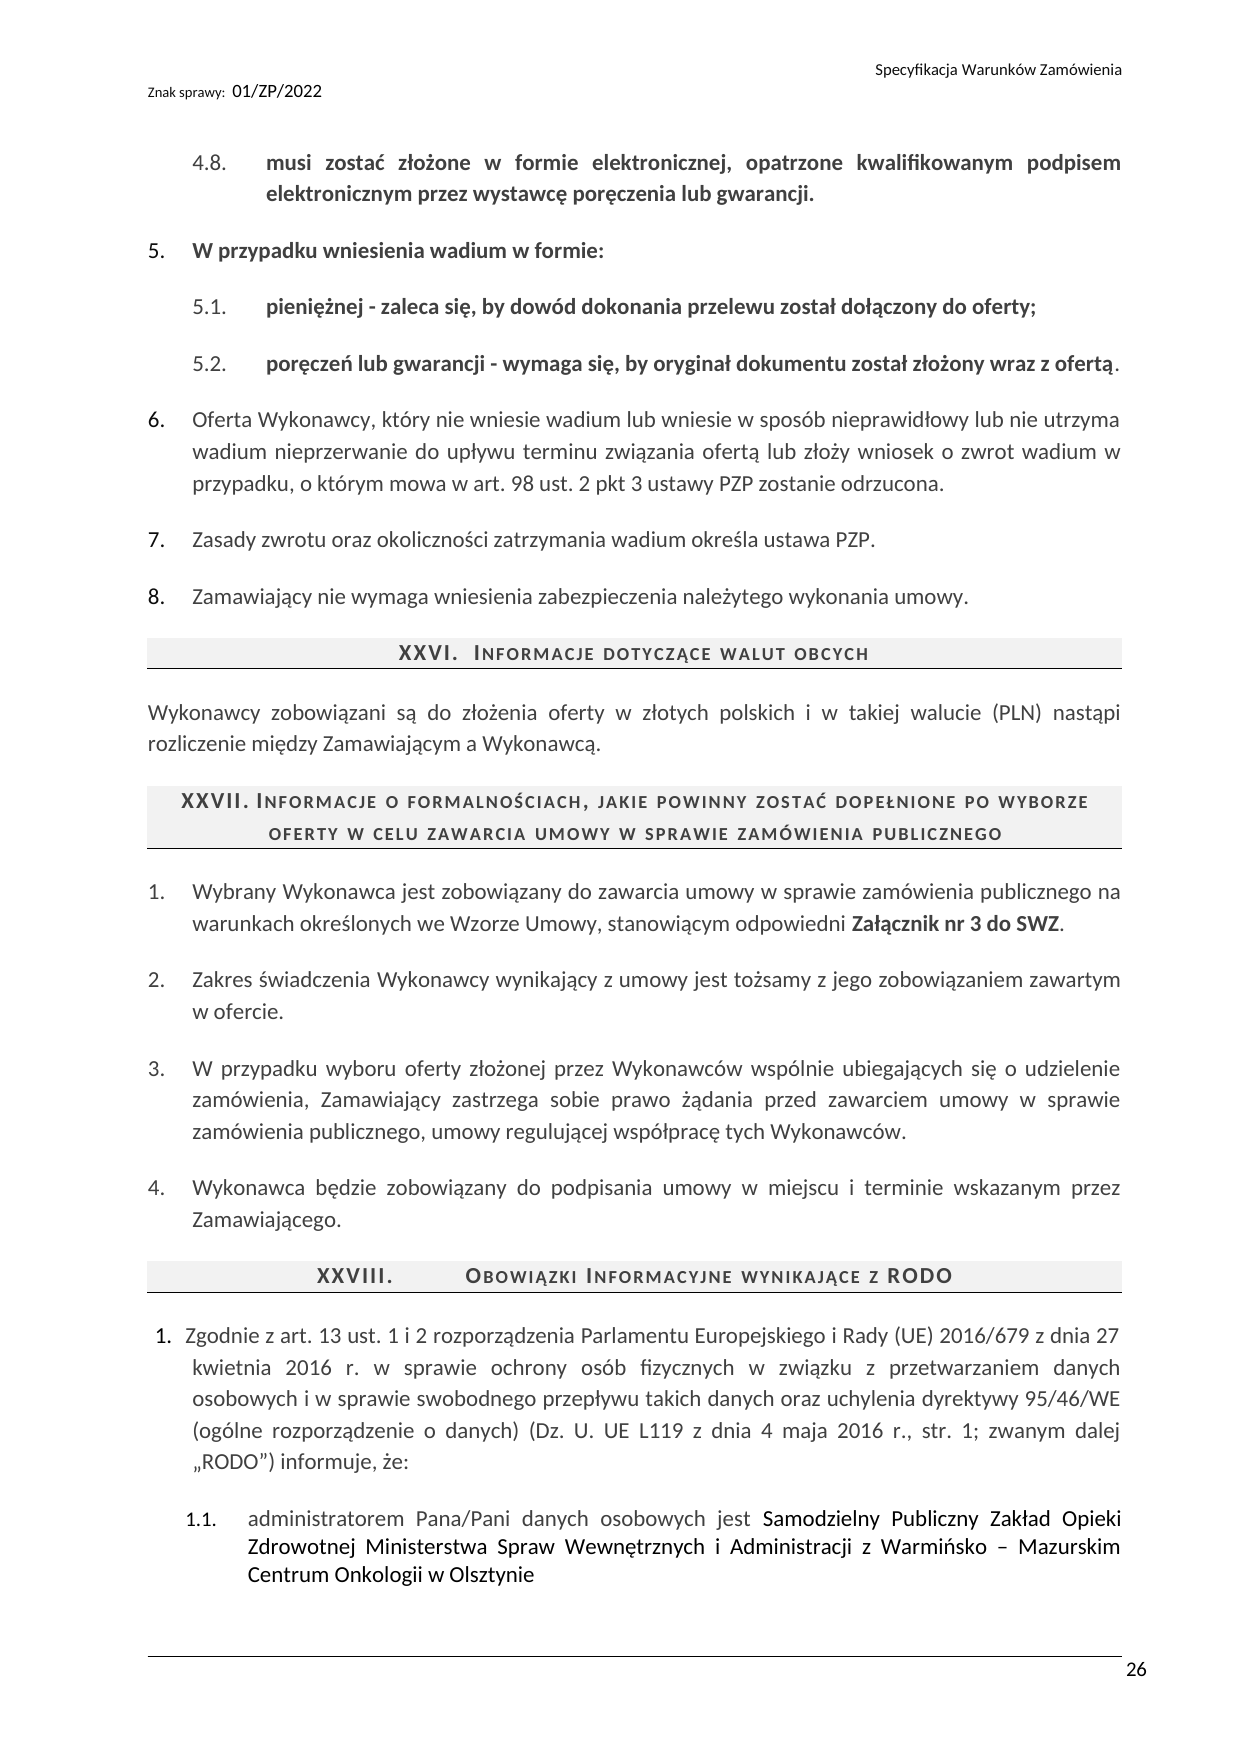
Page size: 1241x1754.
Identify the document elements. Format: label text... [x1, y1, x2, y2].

list Oferta Wykonawcy, który nie wniesie wadium lub wniesie w sposób nieprawidłowy lub nie utrzyma wadium nieprzerwanie do upływu terminu związania ofertą lub złoży wniosek o zwrot wadium w przypadku, o którym mowa w art. 98 ust. 2 pkt 3 ustawy PZP zostanie odrzucona. [148, 406, 1122, 497]
list administratorem Pana/Pani danych osobowych jest Samodzielny Publiczny Zakład Opieki Zdrowotnej Ministerstwa Spraw Wewnętrznych i Administracji z Warmińsko – Mazurskim Centrum Onkologii w Olsztynie [185, 1504, 1122, 1588]
list Wykonawca będzie zobowiązany do podpisania umowy w miejscu i terminie wskazanym przez Zamawiającego. [148, 1173, 1122, 1233]
list Wybrany Wykonawca jest zobowiązany do zawarcia umowy w sprawie zamówienia publicznego na warunkach określonych we Wzorze Umowy, stanowiącym odpowiedni Załącznik nr 3 do SWZ. [148, 877, 1122, 937]
list Zakres świadczenia Wykonawcy wynikający z umowy jest tożsamy z jego zobowiązaniem zawartym w ofercie. [148, 966, 1122, 1025]
list pieniężnej - zaleca się, by dowód dokonania przelewu został dołączony do oferty; [192, 292, 1122, 320]
list musi zostać złożone w formie elektronicznej, opatrzone kwalifikowanym podpisem elektronicznym przez wystawcę poręczenia lub gwarancji. [192, 148, 1122, 207]
subtitle Informacje o formalnościach, jakie powinny zostać dopełnione po wyborze oferty w celu zawarcia umowy w sprawie zamówienia publicznego [147, 786, 1122, 848]
list Zgodnie z art. 13 ust. 1 i 2 rozporządzenia Parlamentu Europejskiego i Rady (UE) 2016/679 z dnia 27 kwietnia 2016 r. w sprawie ochrony osób fizycznych w związku z przetwarzaniem danych osobowych i w sprawie swobodnego przepływu takich danych oraz uchylenia dyrektywy 95/46/WE (ogólne rozporządzenie o danych) (Dz. U. UE L119 z dnia 4 maja 2016 r., str. 1; zwanym dalej „RODO”) informuje, że: [154, 1321, 1122, 1475]
text Wykonawcy zobowiązani są do złożenia oferty w złotych polskich i w takiej walucie (PLN) nastąpi rozliczenie między Zamawiającym a Wykonawcą. [148, 698, 1122, 758]
list W przypadku wniesienia wadium w formie: [148, 236, 1122, 264]
list Zasady zwrotu oraz okoliczności zatrzymania wadium określa ustawa PZP. [148, 525, 1122, 553]
list Zamawiający nie wymaga wniesienia zabezpieczenia należytego wykonania umowy. [148, 582, 1122, 610]
subtitle Obowiązki Informacyjne wynikające z RODO [147, 1261, 1122, 1292]
list poręczeń lub gwarancji - wymaga się, by oryginał dokumentu został złożony wraz z ofertą. [192, 349, 1122, 377]
subtitle Informacje dotyczące walut obcych [147, 638, 1122, 668]
list W przypadku wyboru oferty złożonej przez Wykonawców wspólnie ubiegających się o udzielenie zamówienia, Zamawiający zastrzega sobie prawo żądania przed zawarciem umowy w sprawie zamówienia publicznego, umowy regulującej współpracę tych Wykonawców. [148, 1054, 1122, 1145]
